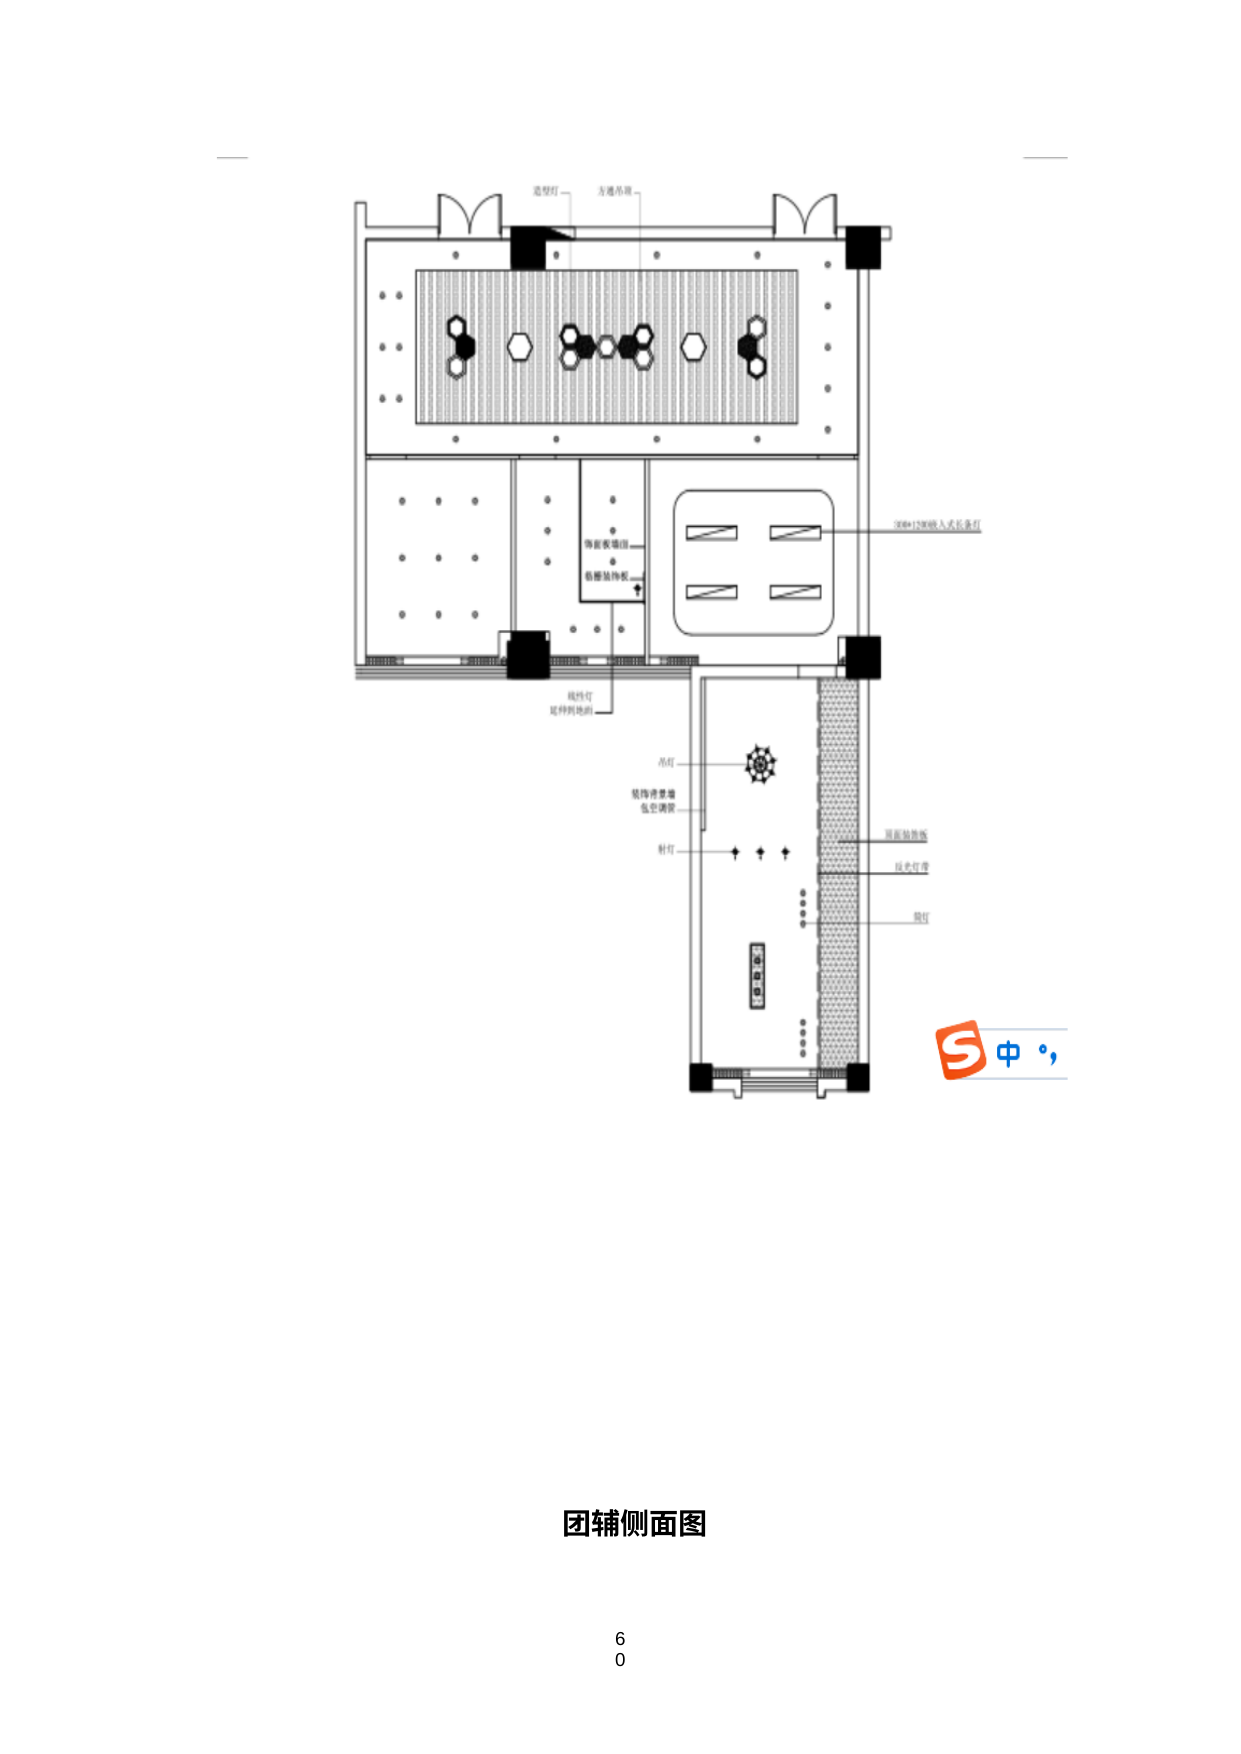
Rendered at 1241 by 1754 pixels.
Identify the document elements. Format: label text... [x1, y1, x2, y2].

picture [216, 157, 1068, 1113]
text 团辅侧面图 [187, 1500, 1053, 1543]
